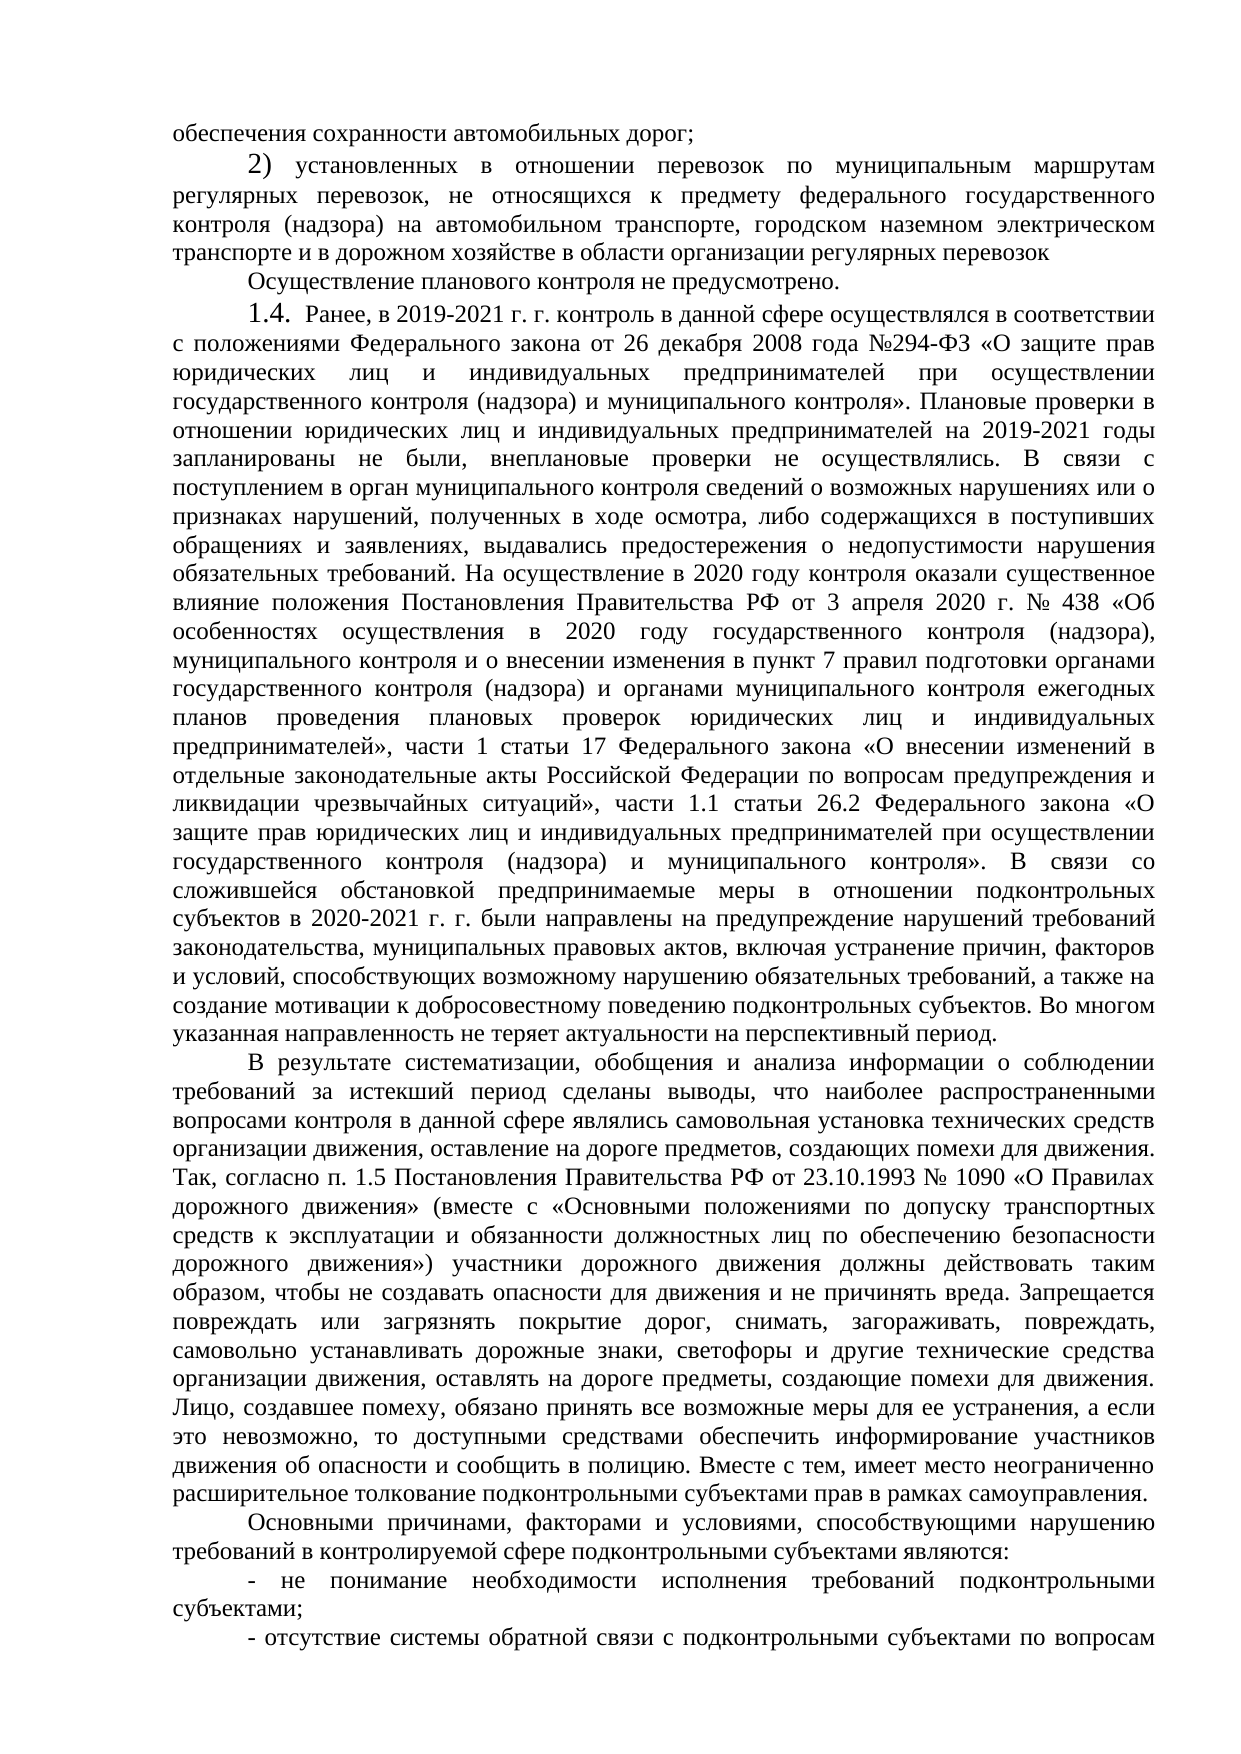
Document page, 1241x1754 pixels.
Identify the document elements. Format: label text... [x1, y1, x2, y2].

text Основными причинами, факторами и условиями, способствующими нарушению требований в контролируемой сфере подконтрольными субъектами являются: [172, 1507, 1156, 1565]
text - не понимание необходимости исполнения требований подконтрольными субъектами; [172, 1565, 1156, 1622]
list установленных в отношении перевозок по муниципальным маршрутам регулярных перевозок, не относящихся к предмету федерального государственного контроля (надзора) на автомобильном транспорте, городском наземном электрическом транспорте и в дорожном хозяйстве в области организации регулярных перевозок [172, 146, 1156, 266]
list Ранее, в 2019-2021 г. г. контроль в данной сфере осуществлялся в соответствии с положениями Федерального закона от 26 декабря 2008 года №294-ФЗ «О защите прав юридических лиц и индивидуальных предпринимателей при осуществлении государственного контроля (надзора) и муниципального контроля». Плановые проверки в отношении юридических лиц и индивидуальных предпринимателей на 2019-2021 годы запланированы не были, внеплановые проверки не осуществлялись. В связи с поступлением в орган муниципального контроля сведений о возможных нарушениях или о признаках нарушений, полученных в ходе осмотра, либо содержащихся в поступивших обращениях и заявлениях, выдавались предостережения о недопустимости нарушения обязательных требований. На осуществление в 2020 году контроля оказали существенное влияние положения Постановления Правительства РФ от 3 апреля 2020 г. № 438 «Об особенностях осуществления в 2020 году государственного контроля (надзора), муниципального контроля и о внесении изменения в пункт 7 правил подготовки органами государственного контроля (надзора) и органами муниципального контроля ежегодных планов проведения плановых проверок юридических лиц и индивидуальных предпринимателей», части 1 статьи 17 Федерального закона «О внесении изменений в отдельные законодательные акты Российской Федерации по вопросам предупреждения и ликвидации чрезвычайных ситуаций», части 1.1 статьи 26.2 Федерального закона «О защите прав юридических лиц и индивидуальных предпринимателей при осуществлении государственного контроля (надзора) и муниципального контроля». В связи со сложившейся обстановкой предпринимаемые меры в отношении подконтрольных субъектов в 2020-2021 г. г. были направлены на предупреждение нарушений требований законодательства, муниципальных правовых актов, включая устранение причин, факторов и условий, способствующих возможному нарушению обязательных требований, а также на создание мотивации к добросовестному поведению подконтрольных субъектов. Во многом указанная направленность не теряет актуальности на перспективный период. [172, 295, 1156, 1047]
text В результате систематизации, обобщения и анализа информации о соблюдении требований за истекший период сделаны выводы, что наиболее распространенными вопросами контроля в данной сфере являлись самовольная установка технических средств организации движения, оставление на дороге предметов, создающих помехи для движения. Так, согласно п. 1.5 Постановления Правительства РФ от 23.10.1993 № 1090 «О Правилах дорожного движения» (вместе с «Основными положениями по допуску транспортных средств к эксплуатации и обязанности должностных лиц по обеспечению безопасности дорожного движения») участники дорожного движения должны действовать таким образом, чтобы не создавать опасности для движения и не причинять вреда. Запрещается повреждать или загрязнять покрытие дорог, снимать, загораживать, повреждать, самовольно устанавливать дорожные знаки, светофоры и другие технические средства организации движения, оставлять на дороге предметы, создающие помехи для движения. Лицо, создавшее помеху, обязано принять все возможные меры для ее устранения, а если это невозможно, то доступными средствами обеспечить информирование участников движения об опасности и сообщить в полицию. Вместе с тем, имеет место неограниченно расширительное толкование подконтрольными субъектами прав в рамках самоуправления. [172, 1047, 1156, 1507]
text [172, 1622, 1156, 1651]
text Осуществление планового контроля не предусмотрено. [172, 266, 1156, 295]
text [172, 118, 1156, 146]
